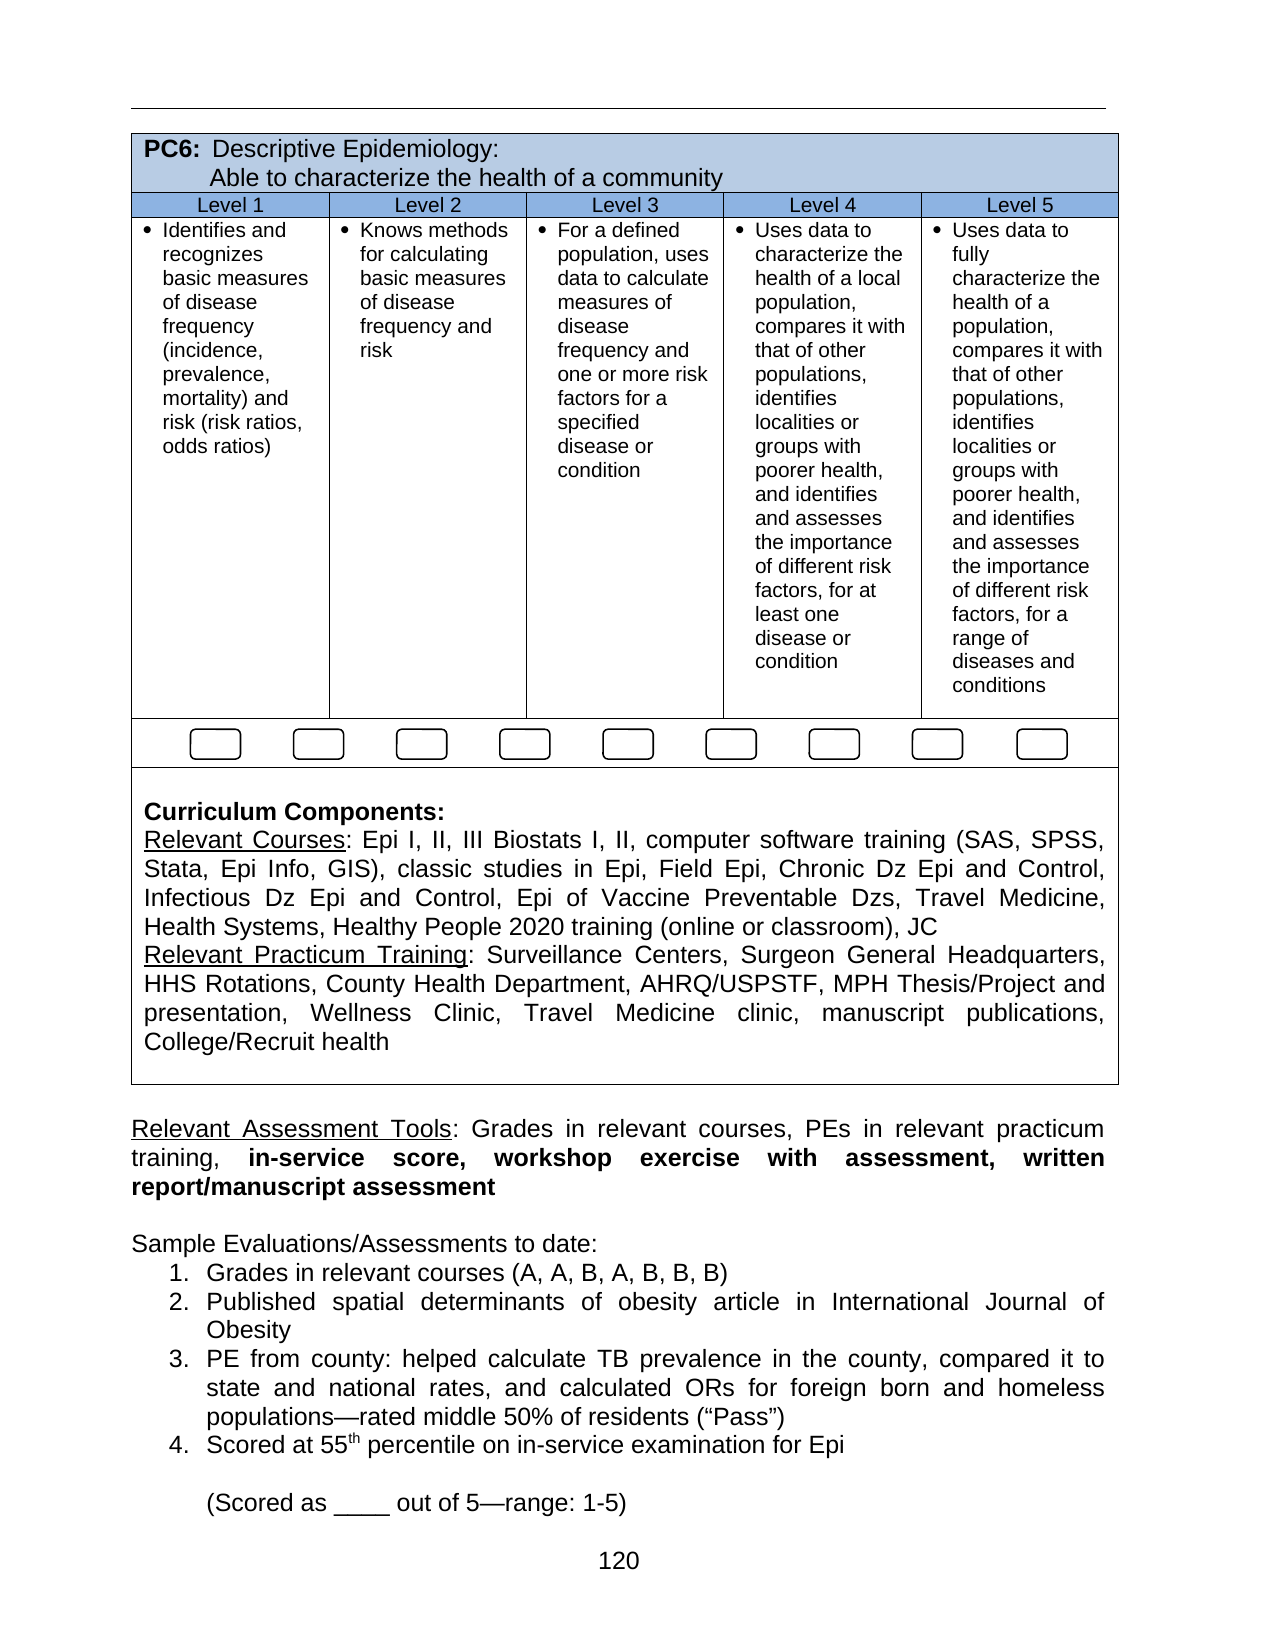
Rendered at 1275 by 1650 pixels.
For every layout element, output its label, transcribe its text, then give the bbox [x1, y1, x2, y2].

table_cell Curriculum Components: Relevant Courses: Epi I, II, III Biostats I, II, computer software training (SAS, SPSS, Stata, Epi Info, GIS), classic studies in Epi, Field Epi, Chronic Dz Epi and Control, Infectious Dz Epi and Control, Epi of Vaccine Preventable Dzs, Travel Medicine, Health Systems, Healthy People 2020 training (online or classroom), JC Relevant Practicum Training: Surveillance Centers, Surgeon General Headquarters, HHS Rotations, County Health Department, AHRQ/USPSTF, MPH Thesis/Project and presentation, Wellness Clinic, Travel Medicine clinic, manuscript publications, College/Recruit health [132, 768, 1118, 1084]
text Sample Evaluations/Assessments to date: [131, 1229, 1106, 1258]
list Scored at 55th percentile on in-service examination for Epi [169, 1430, 1106, 1459]
text Relevant Assessment Tools: Grades in relevant courses, PEs in relevant practicum training, in-service score, workshop exercise with assessment, written report/manuscript assessment [131, 1114, 1106, 1200]
text (Scored as ____ out of 5—range: 1-5) [131, 1488, 1106, 1517]
table_cell Level 5 [922, 193, 1118, 217]
table_cell Identifies and recognizes basic measures of disease frequency (incidence, prevalence, mortality) and risk (risk ratios, odds ratios) [132, 218, 329, 718]
table_cell [132, 719, 1118, 767]
table_cell Level 1 [132, 193, 329, 217]
table_cell For a defined population, uses data to calculate measures of disease frequency and one or more risk factors for a specified disease or condition [527, 218, 723, 718]
table_cell Knows methods for calculating basic measures of disease frequency and risk [330, 218, 526, 718]
list Grades in relevant courses (A, A, B, A, B, B, B) [169, 1258, 1106, 1287]
table_cell Level 3 [527, 193, 723, 217]
table_cell Uses data to characterize the health of a local population, compares it with that of other populations, identifies localities or groups with poorer health, and identifies and assesses the importance of different risk factors, for at least one disease or condition [724, 218, 921, 718]
list Published spatial determinants of obesity article in International Journal of Obesity [169, 1287, 1106, 1344]
table_header PC6: Descriptive Epidemiology: Able to characterize the health of a community [132, 134, 1118, 192]
table_cell Level 2 [330, 193, 526, 217]
table_cell Uses data to fully characterize the health of a population, compares it with that of other populations, identifies localities or groups with poorer health, and identifies and assesses the importance of different risk factors, for a range of diseases and conditions [922, 218, 1118, 718]
list PE from county: helped calculate TB prevalence in the county, compared it to state and national rates, and calculated ORs for foreign born and homeless populations—rated middle 50% of residents (“Pass”) [169, 1344, 1106, 1430]
table_cell Level 4 [724, 193, 921, 217]
